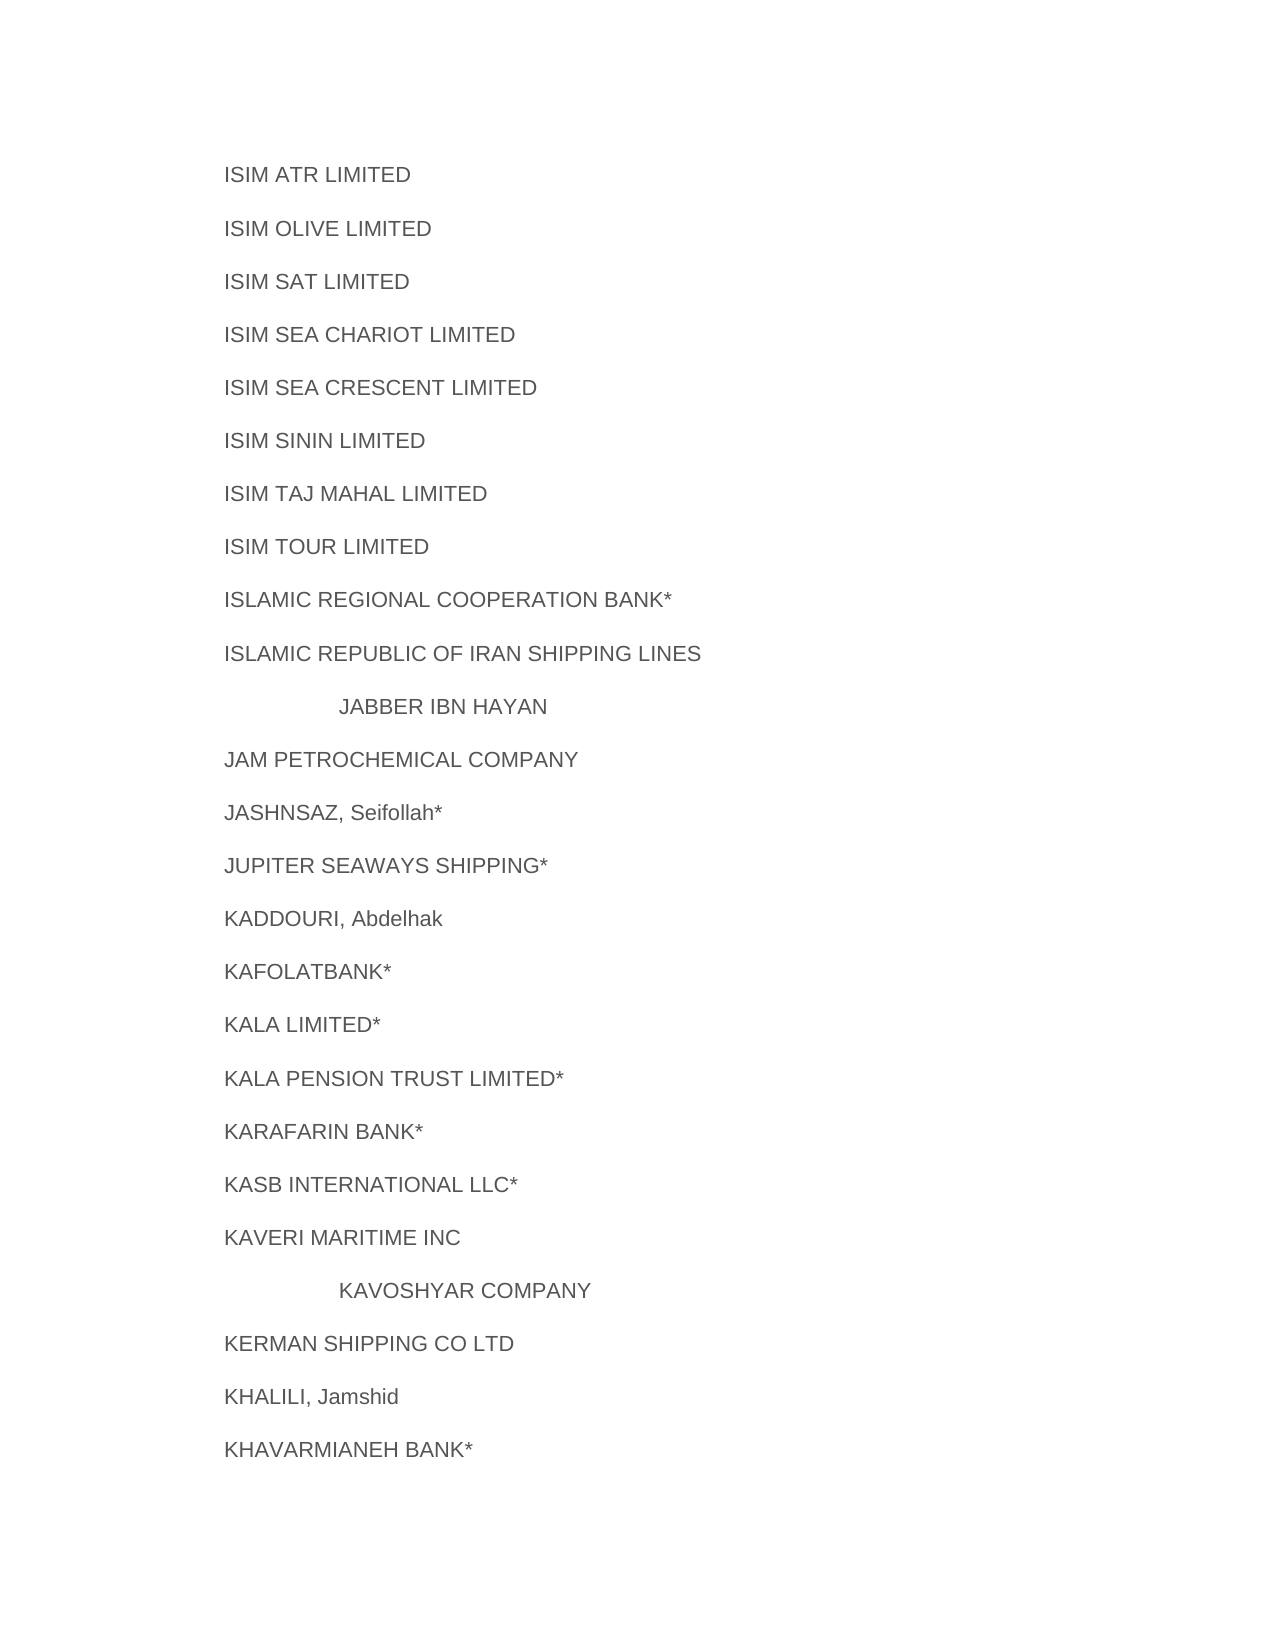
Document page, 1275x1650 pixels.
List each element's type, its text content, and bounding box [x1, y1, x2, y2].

text ISLAMIC REGIONAL COOPERATION BANK* [150, 575, 1125, 612]
text ISIM ATR LIMITED [150, 150, 1125, 187]
text JUPITER SEAWAYS SHIPPING* [150, 841, 1125, 878]
text KAFOLATBANK* [150, 947, 1125, 984]
text KERMAN SHIPPING CO LTD [150, 1319, 1125, 1356]
text JABBER IBN HAYAN [150, 681, 1125, 719]
text ISIM OLIVE LIMITED [150, 203, 1125, 241]
text KHAVARMIANEH BANK* [150, 1425, 1125, 1462]
text KHALILI, Jamshid [150, 1372, 1125, 1409]
text ISIM TOUR LIMITED [150, 522, 1125, 559]
text KARAFARIN BANK* [150, 1106, 1125, 1144]
text ISIM SEA CHARIOT LIMITED [150, 309, 1125, 347]
text KALA PENSION TRUST LIMITED* [150, 1053, 1125, 1091]
text JAM PETROCHEMICAL COMPANY [150, 734, 1125, 772]
text KADDOURI, Abdelhak [150, 894, 1125, 931]
text ISIM SEA CRESCENT LIMITED [150, 362, 1125, 400]
text JASHNSAZ, Seifollah* [150, 787, 1125, 825]
text ISIM TAJ MAHAL LIMITED [150, 469, 1125, 506]
text ISIM SININ LIMITED [150, 416, 1125, 453]
text KASB INTERNATIONAL LLC* [150, 1159, 1125, 1197]
text ISIM SAT LIMITED [150, 256, 1125, 294]
text KALA LIMITED* [150, 1000, 1125, 1037]
text ISLAMIC REPUBLIC OF IRAN SHIPPING LINES [150, 628, 1125, 666]
text KAVOSHYAR COMPANY [150, 1266, 1125, 1303]
text KAVERI MARITIME INC [150, 1212, 1125, 1250]
